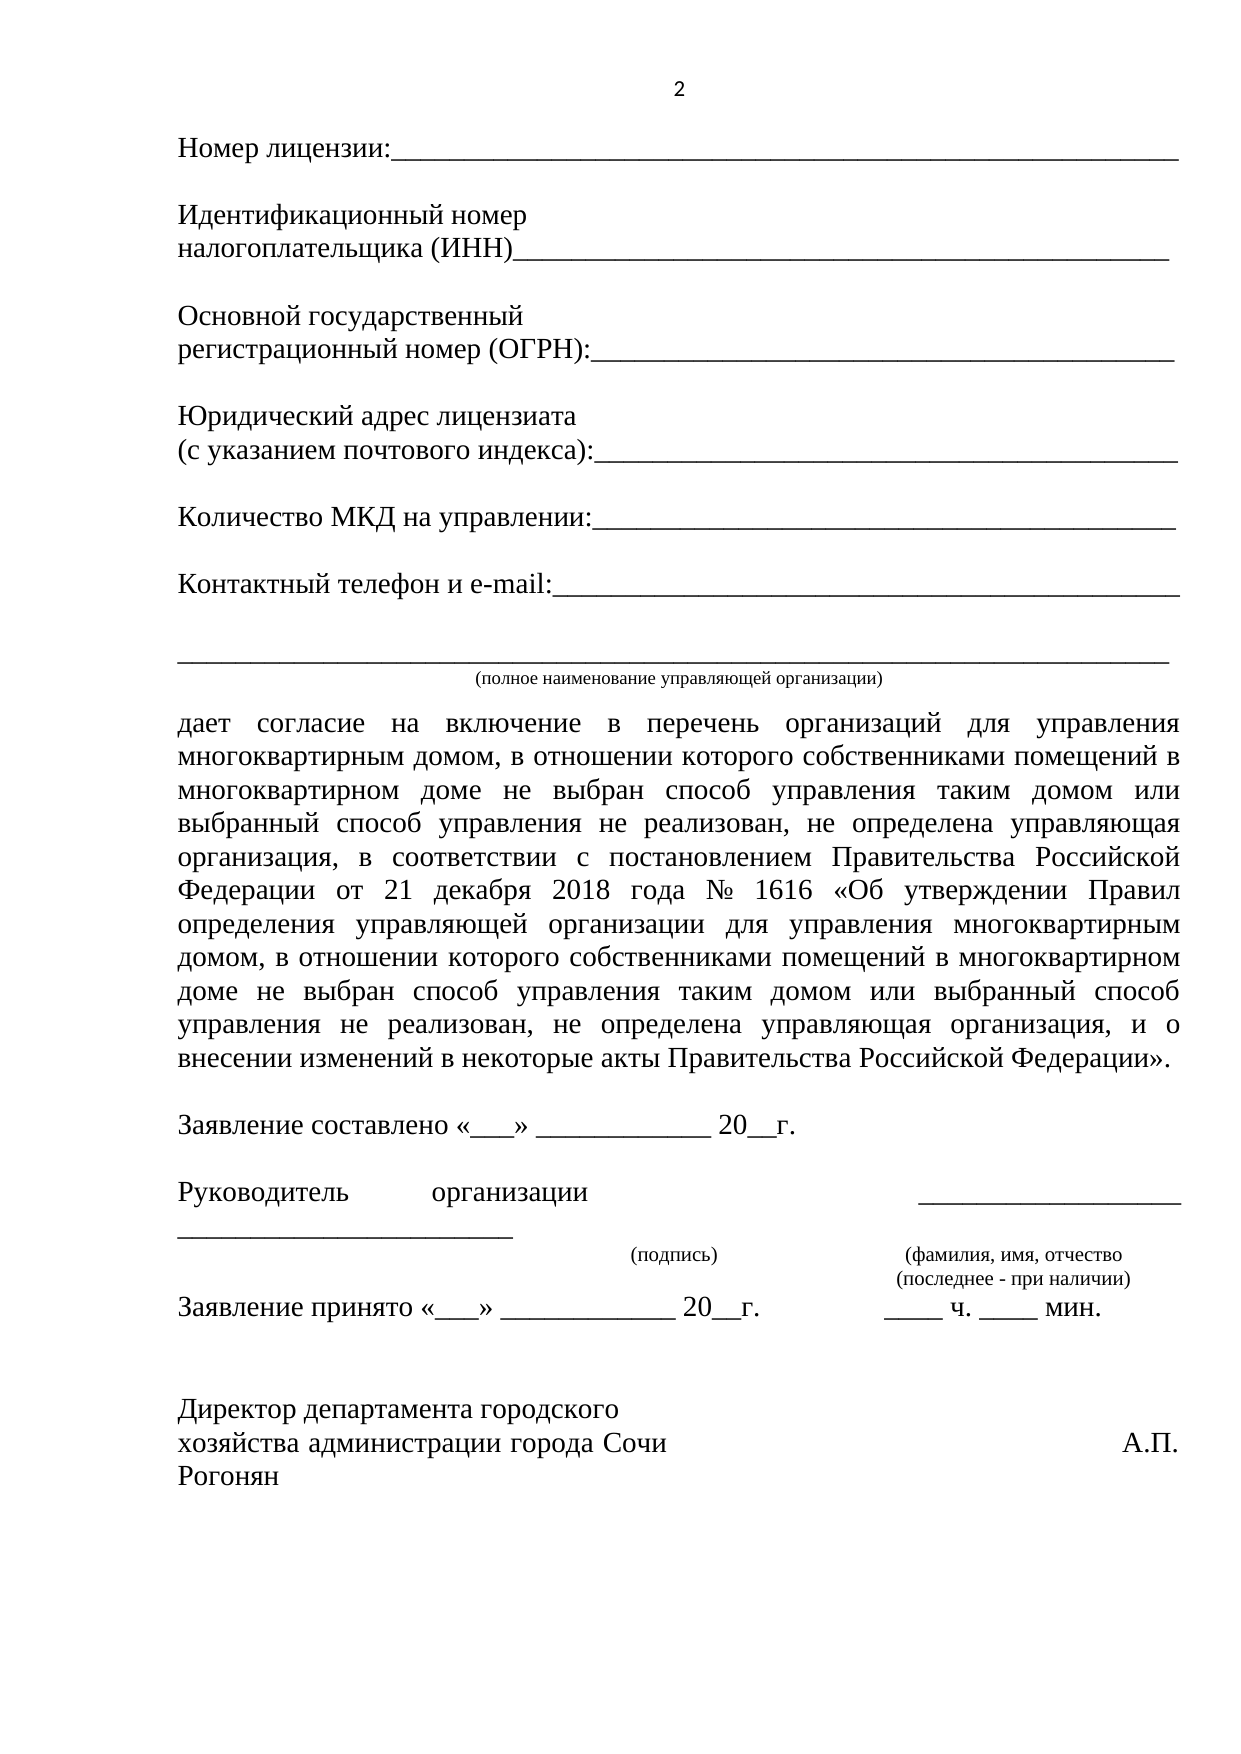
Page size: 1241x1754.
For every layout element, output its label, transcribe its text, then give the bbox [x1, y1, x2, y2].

text (последнее - при наличии) [177, 1266, 1181, 1289]
text Заявление принято «___» ____________ 20__г. ____ ч. ____ мин. [177, 1289, 1181, 1323]
text Основной государственный [177, 298, 1181, 331]
text Заявление составлено «___» ____________ 20__г. [177, 1107, 1181, 1141]
text Юридический адрес лицензиата [177, 398, 1181, 432]
text (подпись) (фамилия, имя, отчество [177, 1241, 1181, 1266]
text Номер лицензии:______________________________________________________ [177, 130, 1181, 163]
text хозяйства администрации города Сочи А.П. Рогонян [177, 1425, 1181, 1492]
text Директор департамента городского [177, 1391, 1181, 1425]
text Идентификационный номер [177, 197, 1181, 231]
text налогоплательщика (ИНН)_____________________________________________ [177, 231, 1181, 264]
text ____________________________________________________________________ [177, 633, 1181, 667]
text Руководитель организации __________________ _______________________ [177, 1174, 1181, 1241]
text Контактный телефон и e-mail:___________________________________________ [177, 566, 1181, 599]
text дает согласие на включение в перечень организаций для управления многоквартирным домом, в отношении которого собственниками помещений в многоквартирном доме не выбран способ управления таким домом или выбранный способ управления не реализован, не определена управляющая организация, в соответствии с постановлением Правительства Российской Федерации от 21 декабря 2018 года № 1616 «Об утверждении Правил определения управляющей организации для управления многоквартирным домом, в отношении которого собственниками помещений в многоквартирном доме не выбран способ управления таким домом или выбранный способ управления не реализован, не определена управляющая организация, и о внесении изменений в некоторые акты Правительства Российской Федерации». [177, 705, 1181, 1074]
text (с указанием почтового индекса):________________________________________ [177, 432, 1181, 465]
text Количество МКД на управлении:________________________________________ [177, 499, 1181, 532]
text регистрационный номер (ОГРН):________________________________________ [177, 331, 1181, 365]
text (полное наименование управляющей организации) [177, 667, 1181, 688]
